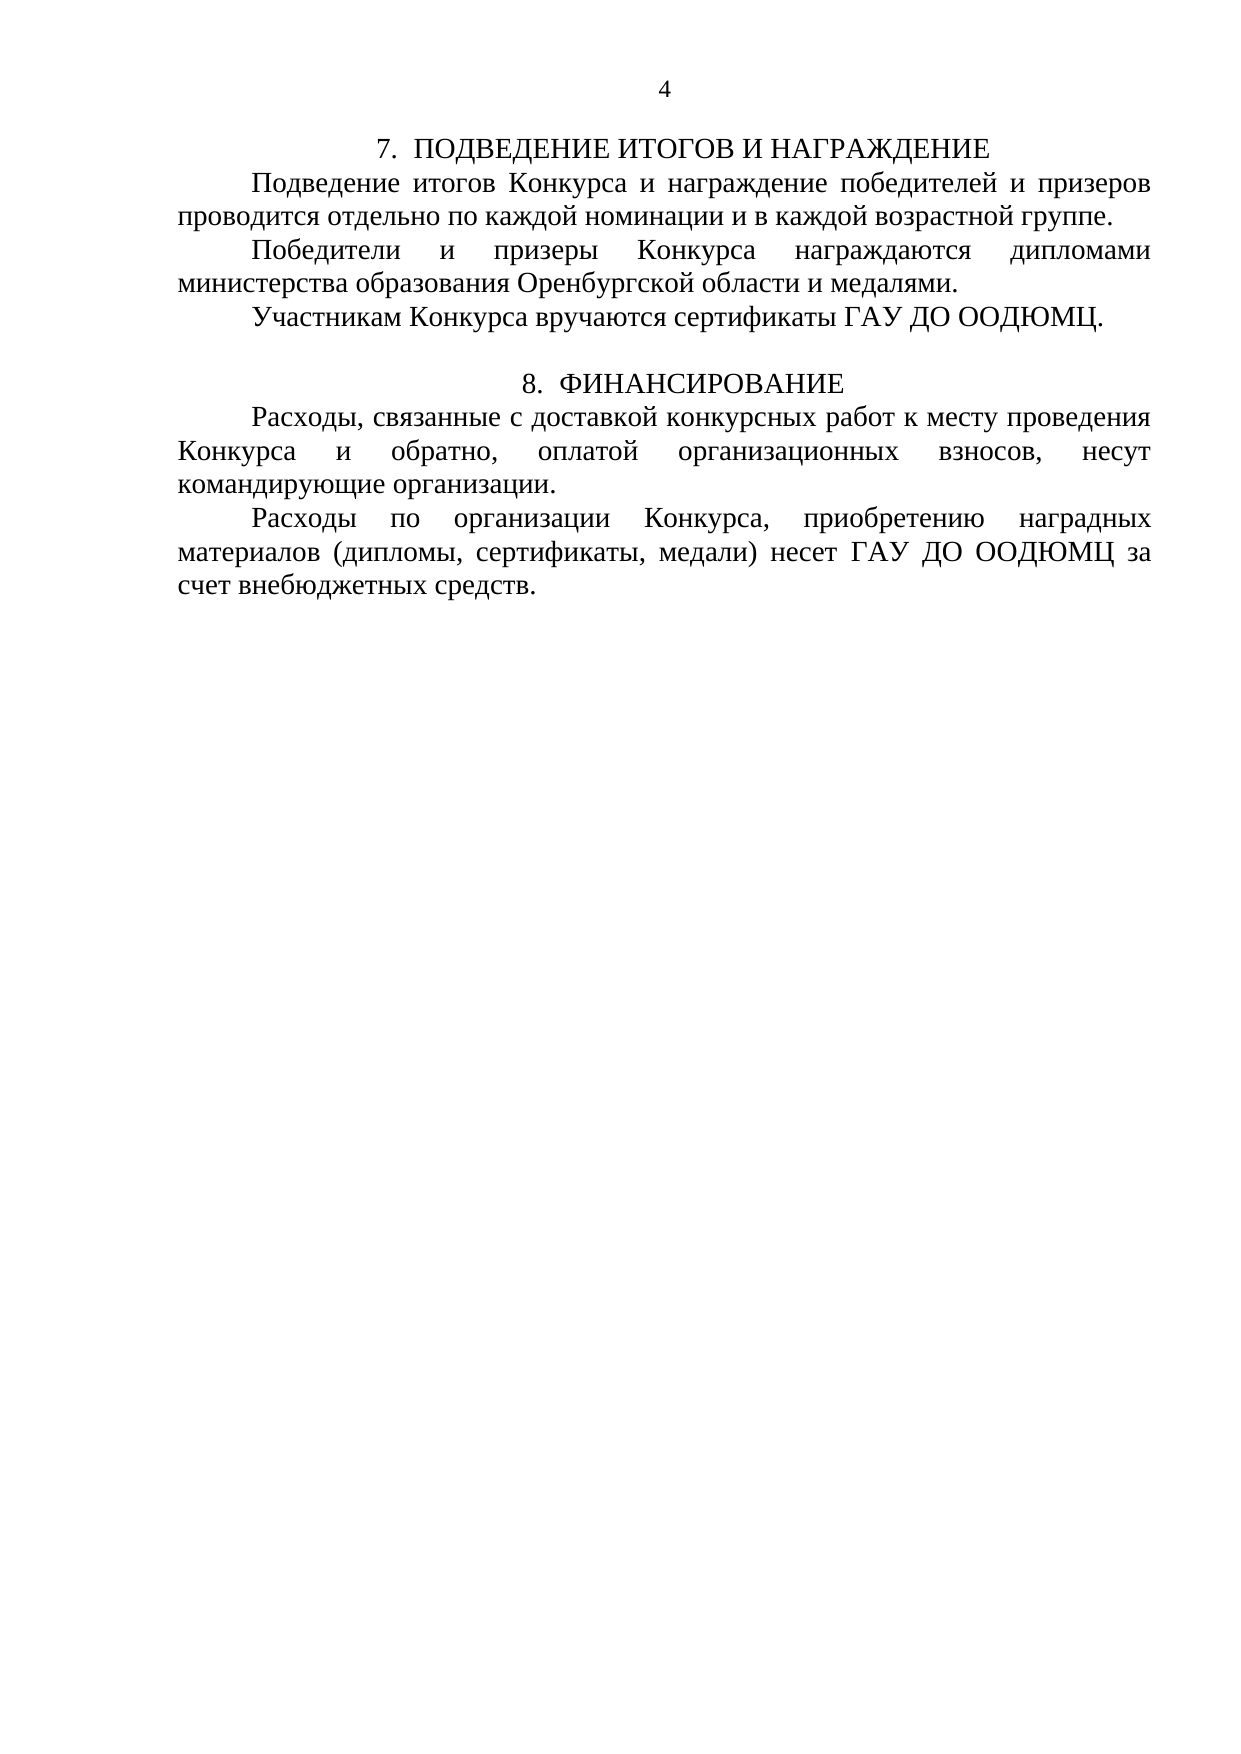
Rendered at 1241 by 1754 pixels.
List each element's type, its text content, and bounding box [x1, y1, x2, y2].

list ПОДВЕДЕНИЕ ИТОГОВ И НАГРАЖДЕНИЕ [215, 131, 1152, 165]
text Расходы, связанные с доставкой конкурсных работ к месту проведения Конкурса и обратно, оплатой организационных взносов, несут командирующие организации. [177, 399, 1152, 500]
list ФИНАНСИРОВАНИЕ [215, 366, 1152, 399]
text Расходы по организации Конкурса, приобретению наградных материалов (дипломы, сертификаты, медали) несет ГАУ ДО ООДЮМЦ за счет внебюджетных средств. [177, 500, 1152, 601]
text Победители и призеры Конкурса награждаются дипломами министерства образования Оренбургской области и медалями. [177, 232, 1152, 299]
text Участникам Конкурса вручаются сертификаты ГАУ ДО ООДЮМЦ. [177, 299, 1152, 332]
text Подведение итогов Конкурса и награждение победителей и призеров проводится отдельно по каждой номинации и в каждой возрастной группе. [177, 165, 1152, 232]
